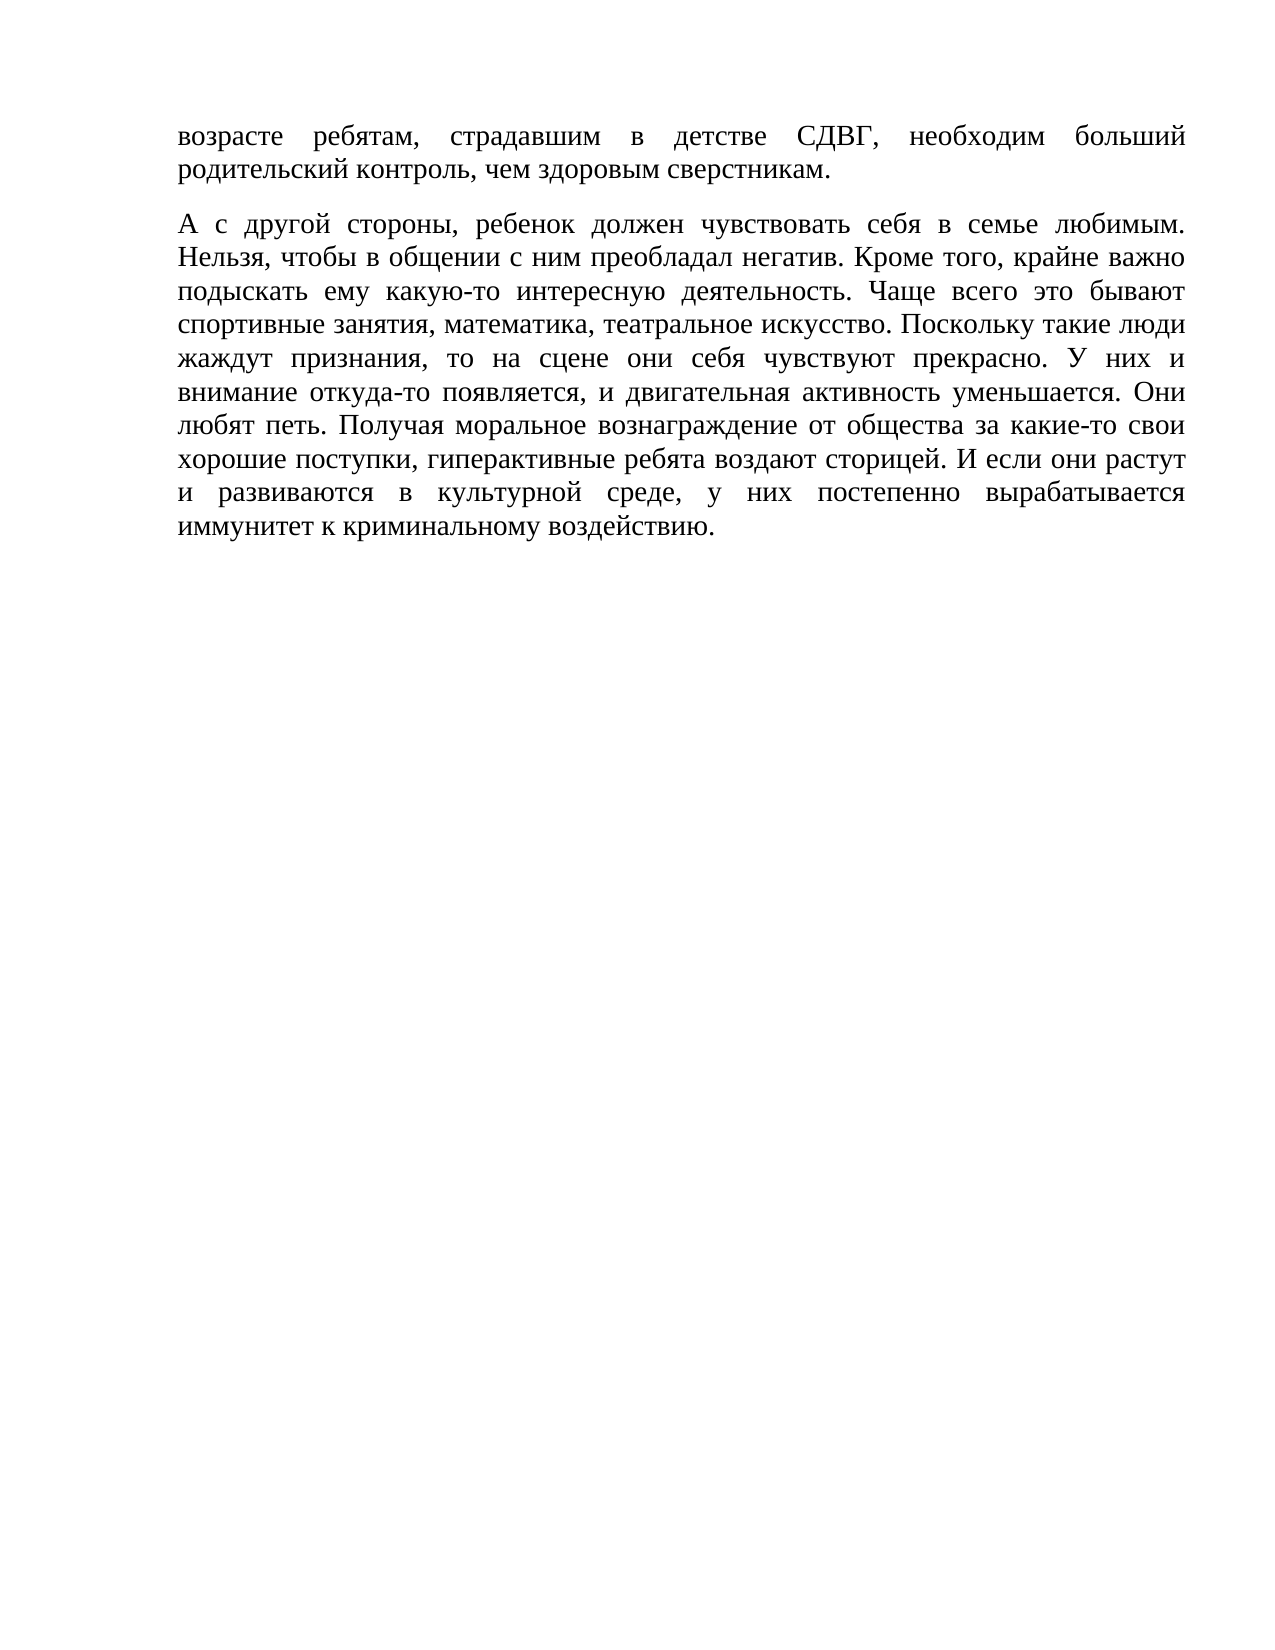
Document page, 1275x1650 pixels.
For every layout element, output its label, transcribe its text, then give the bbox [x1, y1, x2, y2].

text А с другой стороны, ребенок должен чувствовать себя в семье любимым. Нельзя, чтобы в общении с ним преобладал негатив. Кроме того, крайне важно подыскать ему какую-то интересную деятельность. Чаще всего это бывают спортивные занятия, математика, театральное искусство. Поскольку такие люди жаждут признания, то на сцене они себя чувствуют прекрасно. У них и внимание откуда-то появляется, и двигательная активность уменьшается. Они любят петь. Получая моральное вознаграждение от общества за какие-то свои хорошие поступки, гиперактивные ребята воздают сторицей. И если они растут и развиваются в культурной среде, у них постепенно вырабатывается иммунитет к криминальному воздействию. [177, 206, 1186, 541]
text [177, 118, 1186, 185]
